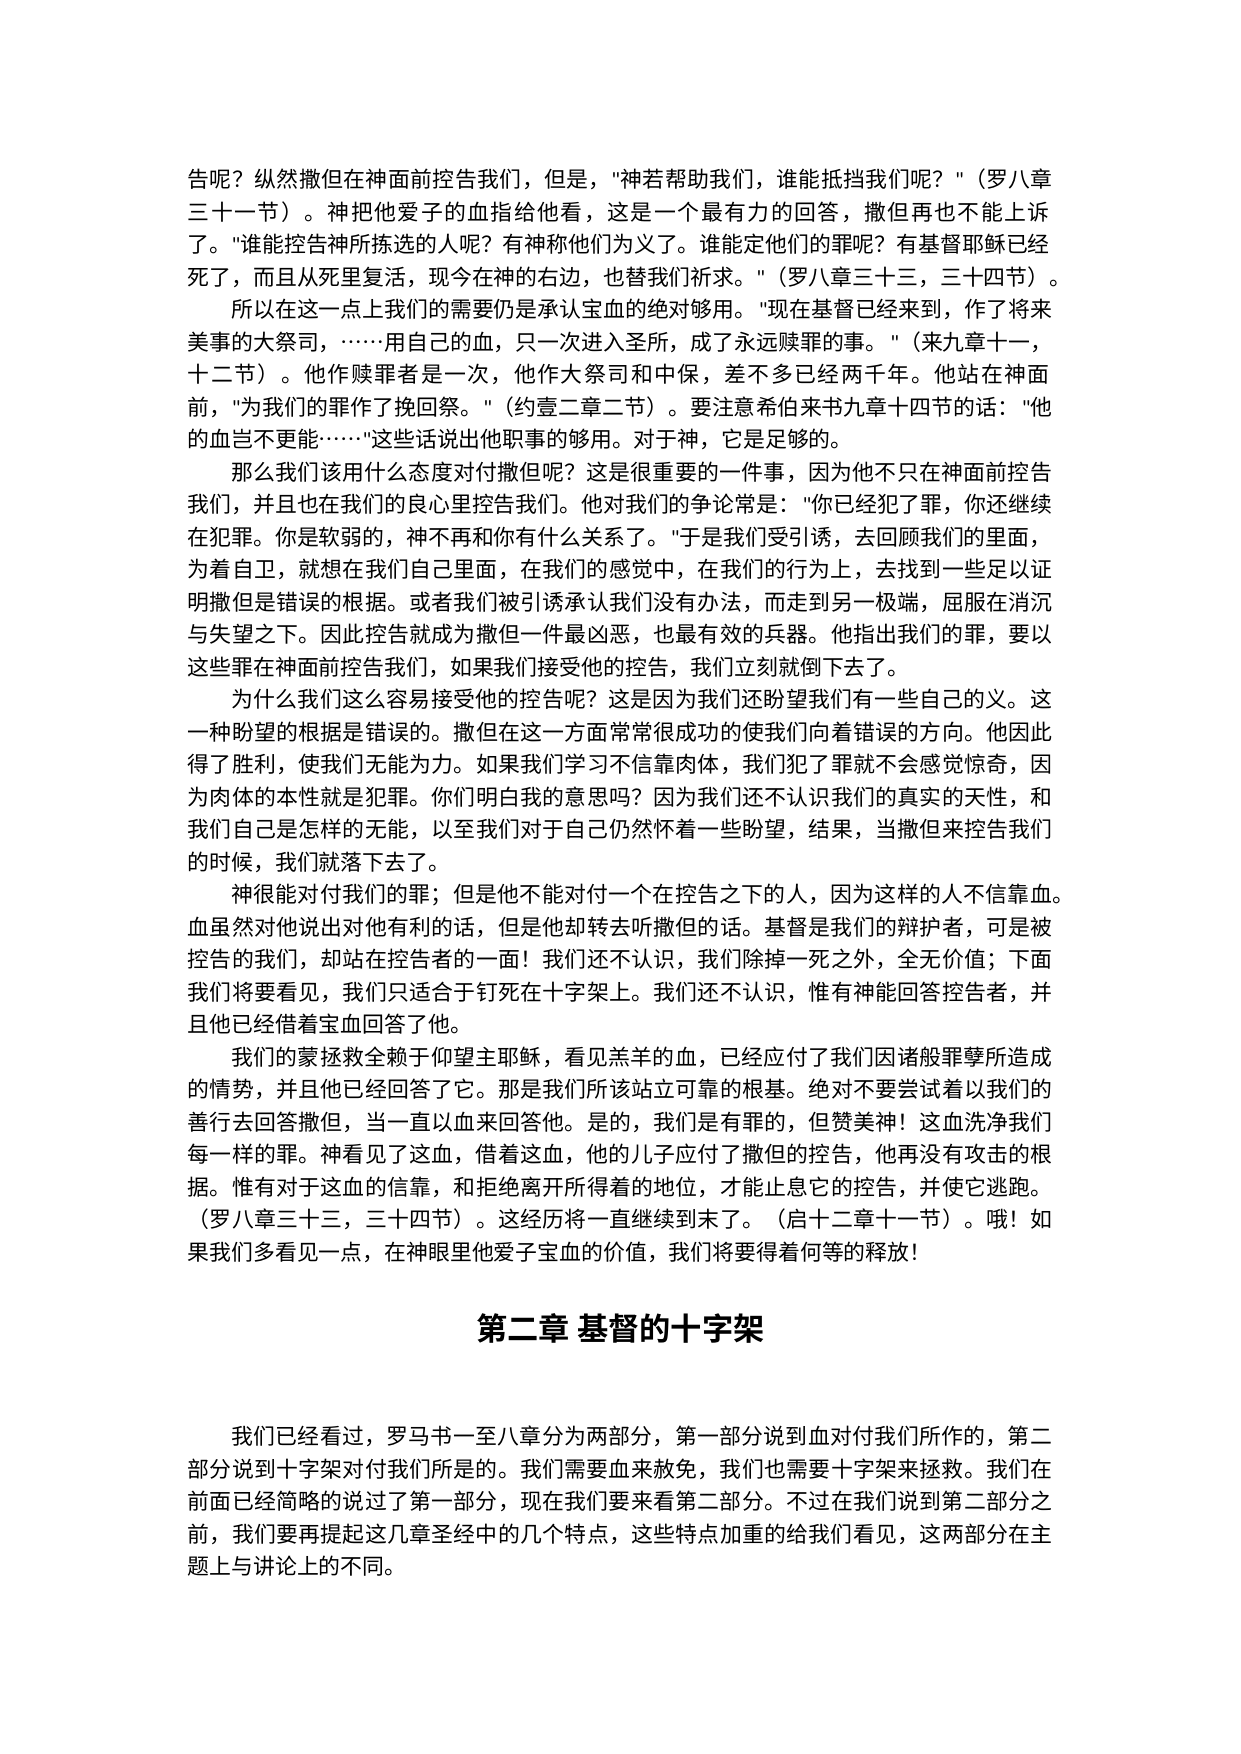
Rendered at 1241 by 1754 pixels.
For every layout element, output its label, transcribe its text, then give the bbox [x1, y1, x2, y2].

text 神很能对付我们的罪；但是他不能对付一个在控告之下的人，因为这样的人不信靠血。血虽然对他说出对他有利的话，但是他却转去听撒但的话。基督是我们的辩护者，可是被控告的我们，却站在控告者的一面！我们还不认识，我们除掉一死之外，全无价值；下面我们将要看见，我们只适合于钉死在十字架上。我们还不认识，惟有神能回答控告者，并且他已经借着宝血回答了他。 [187, 877, 1053, 1039]
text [187, 162, 1053, 292]
text 我们已经看过，罗马书一至八章分为两部分，第一部分说到血对付我们所作的，第二部分说到十字架对付我们所是的。我们需要血来赦免，我们也需要十字架来拯救。我们在前面已经简略的说过了第一部分，现在我们要来看第二部分。不过在我们说到第二部分之前，我们要再提起这几章圣经中的几个特点，这些特点加重的给我们看见，这两部分在主题上与讲论上的不同。 [187, 1419, 1053, 1581]
text 为什么我们这么容易接受他的控告呢？这是因为我们还盼望我们有一些自己的义。这一种盼望的根据是错误的。撒但在这一方面常常很成功的使我们向着错误的方向。他因此得了胜利，使我们无能为力。如果我们学习不信靠肉体，我们犯了罪就不会感觉惊奇，因为肉体的本性就是犯罪。你们明白我的意思吗？因为我们还不认识我们的真实的天性，和我们自己是怎样的无能，以至我们对于自己仍然怀着一些盼望，结果，当撒但来控告我们的时候，我们就落下去了。 [187, 682, 1053, 877]
text 那么我们该用什么态度对付撒但呢？这是很重要的一件事，因为他不只在神面前控告我们，并且也在我们的良心里控告我们。他对我们的争论常是："你已经犯了罪，你还继续在犯罪。你是软弱的，神不再和你有什么关系了。"于是我们受引诱，去回顾我们的里面，为着自卫，就想在我们自己里面，在我们的感觉中，在我们的行为上，去找到一些足以证明撒但是错误的根据。或者我们被引诱承认我们没有办法，而走到另一极端，屈服在消沉与失望之下。因此控告就成为撒但一件最凶恶，也最有效的兵器。他指出我们的罪，要以这些罪在神面前控告我们，如果我们接受他的控告，我们立刻就倒下去了。 [187, 454, 1053, 682]
text 所以在这一点上我们的需要仍是承认宝血的绝对够用。"现在基督已经来到，作了将来美事的大祭司，……用自己的血，只一次进入圣所，成了永远赎罪的事。"（来九章十一，十二节）。他作赎罪者是一次，他作大祭司和中保，差不多已经两千年。他站在神面前，"为我们的罪作了挽回祭。"（约壹二章二节）。要注意希伯来书九章十四节的话："他的血岂不更能……"这些话说出他职事的够用。对于神，它是足够的。 [187, 292, 1053, 454]
subtitle 第二章 基督的十字架 [187, 1294, 1053, 1359]
text 我们的蒙拯救全赖于仰望主耶稣，看见羔羊的血，已经应付了我们因诸般罪孽所造成的情势，并且他已经回答了它。那是我们所该站立可靠的根基。绝对不要尝试着以我们的善行去回答撒但，当一直以血来回答他。是的，我们是有罪的，但赞美神！这血洗净我们每一样的罪。神看见了这血，借着这血，他的儿子应付了撒但的控告，他再没有攻击的根据。惟有对于这血的信靠，和拒绝离开所得着的地位，才能止息它的控告，并使它逃跑。（罗八章三十三，三十四节）。这经历将一直继续到末了。（启十二章十一节）。哦！如果我们多看见一点，在神眼里他爱子宝血的价值，我们将要得着何等的释放！ [187, 1039, 1053, 1267]
